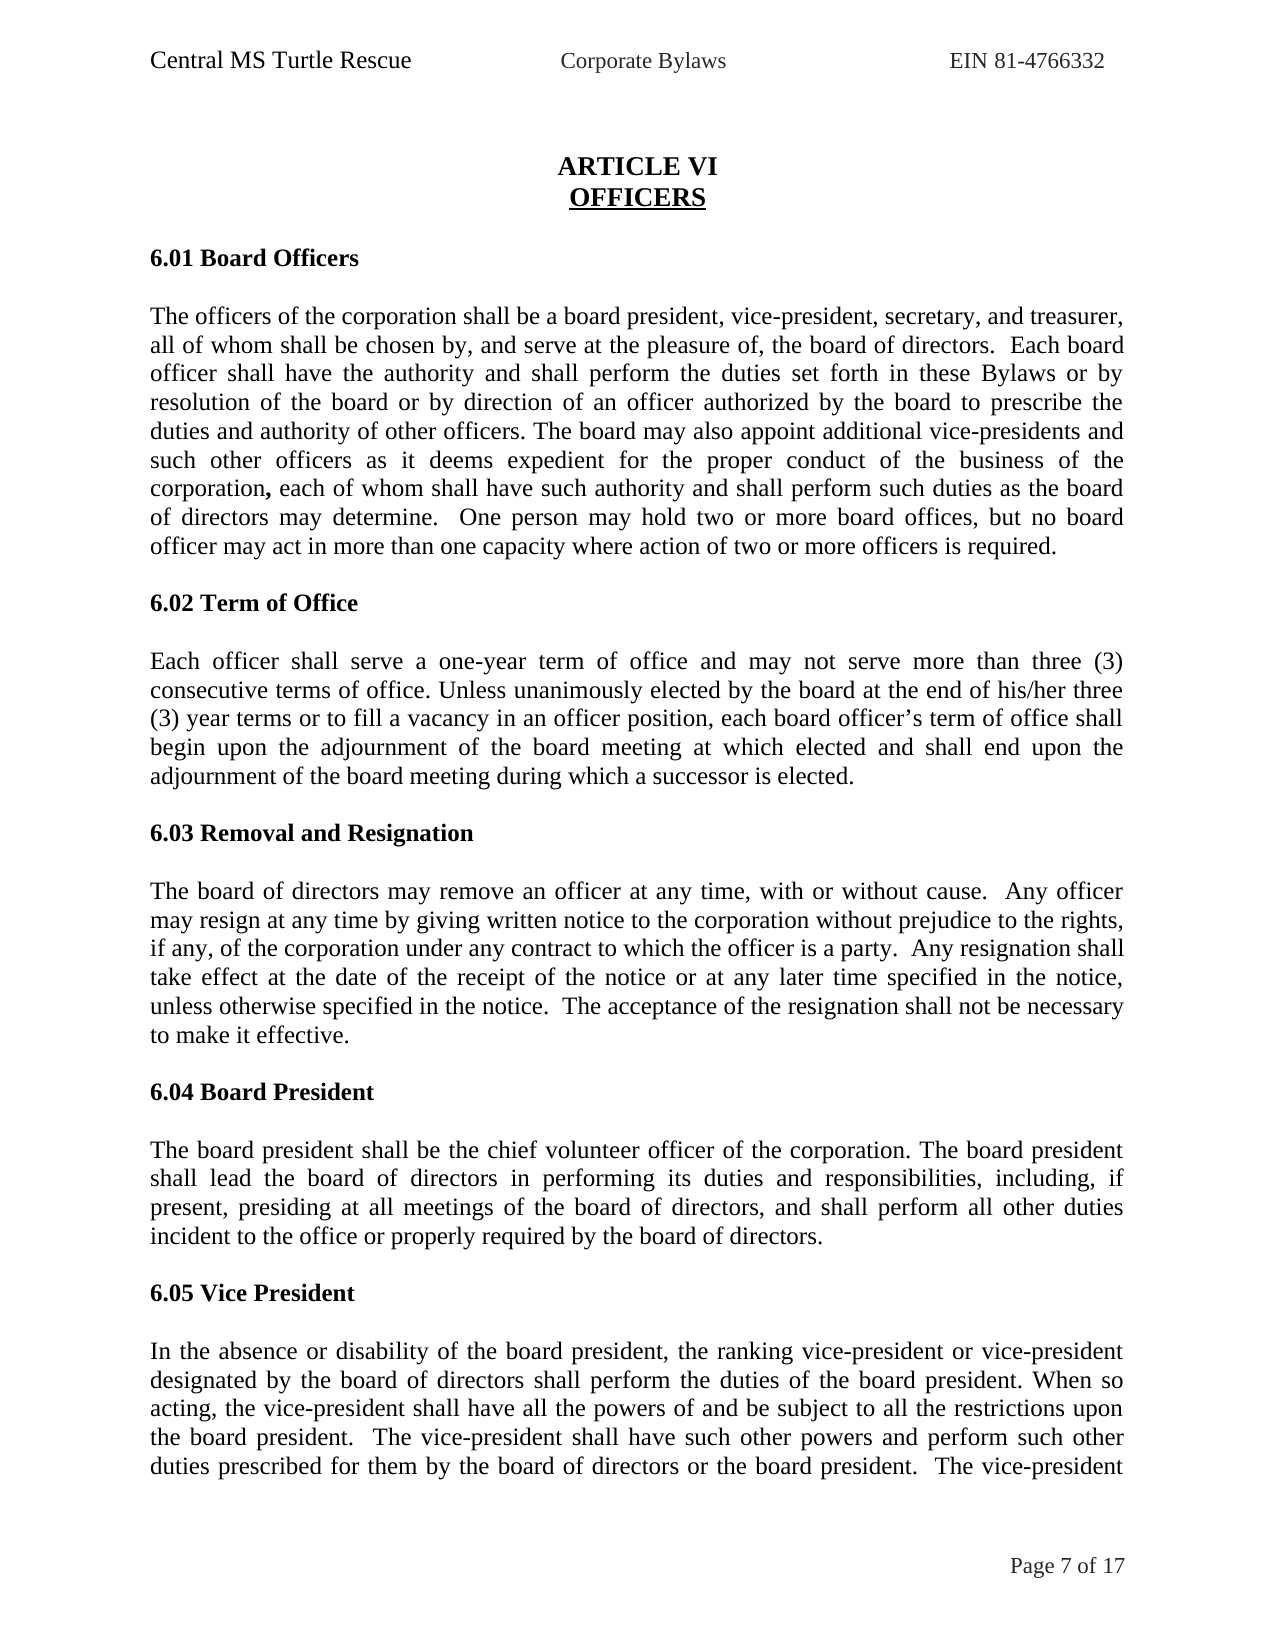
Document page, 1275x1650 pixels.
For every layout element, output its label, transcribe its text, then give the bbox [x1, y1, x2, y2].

text 6.02 Term of Office [150, 588, 1125, 617]
text Each officer shall serve a one-year term of office and may not serve more than three (3) consecutive terms of office. Unless unanimously elected by the board at the end of his/her three (3) year terms or to fill a vacancy in an officer position, each board officer’s term of office shall begin upon the adjournment of the board meeting at which elected and shall end upon the adjournment of the board meeting during which a successor is elected. [150, 646, 1125, 790]
text The board of directors may remove an officer at any time, with or without cause. Any officer may resign at any time by giving written notice to the corporation without prejudice to the rights, if any, of the corporation under any contract to which the officer is a party. Any resignation shall take effect at the date of the receipt of the notice or at any later time specified in the notice, unless otherwise specified in the notice. The acceptance of the resignation shall not be necessary to make it effective. [150, 876, 1125, 1048]
text ARTICLE VI [150, 150, 1125, 181]
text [150, 1336, 1125, 1480]
text 6.05 Vice President [150, 1278, 1125, 1307]
text 6.03 Removal and Resignation [150, 818, 1125, 847]
text 6.01 Board Officers [150, 243, 1125, 272]
text The board president shall be the chief volunteer officer of the corporation. The board president shall lead the board of directors in performing its duties and responsibilities, including, if present, presiding at all meetings of the board of directors, and shall perform all other duties incident to the office or properly required by the board of directors. [150, 1135, 1125, 1250]
text The officers of the corporation shall be a board president, vice-president, secretary, and treasurer, all of whom shall be chosen by, and serve at the pleasure of, the board of directors. Each board officer shall have the authority and shall perform the duties set forth in these Bylaws or by resolution of the board or by direction of an officer authorized by the board to prescribe the duties and authority of other officers. The board may also appoint additional vice-presidents and such other officers as it deems expedient for the proper conduct of the business of the corporation, each of whom shall have such authority and shall perform such duties as the board of directors may determine. One person may hold two or more board offices, but no board officer may act in more than one capacity where action of two or more officers is required. [150, 301, 1125, 560]
text OFFICERS [150, 181, 1125, 212]
text 6.04 Board President [150, 1077, 1125, 1106]
